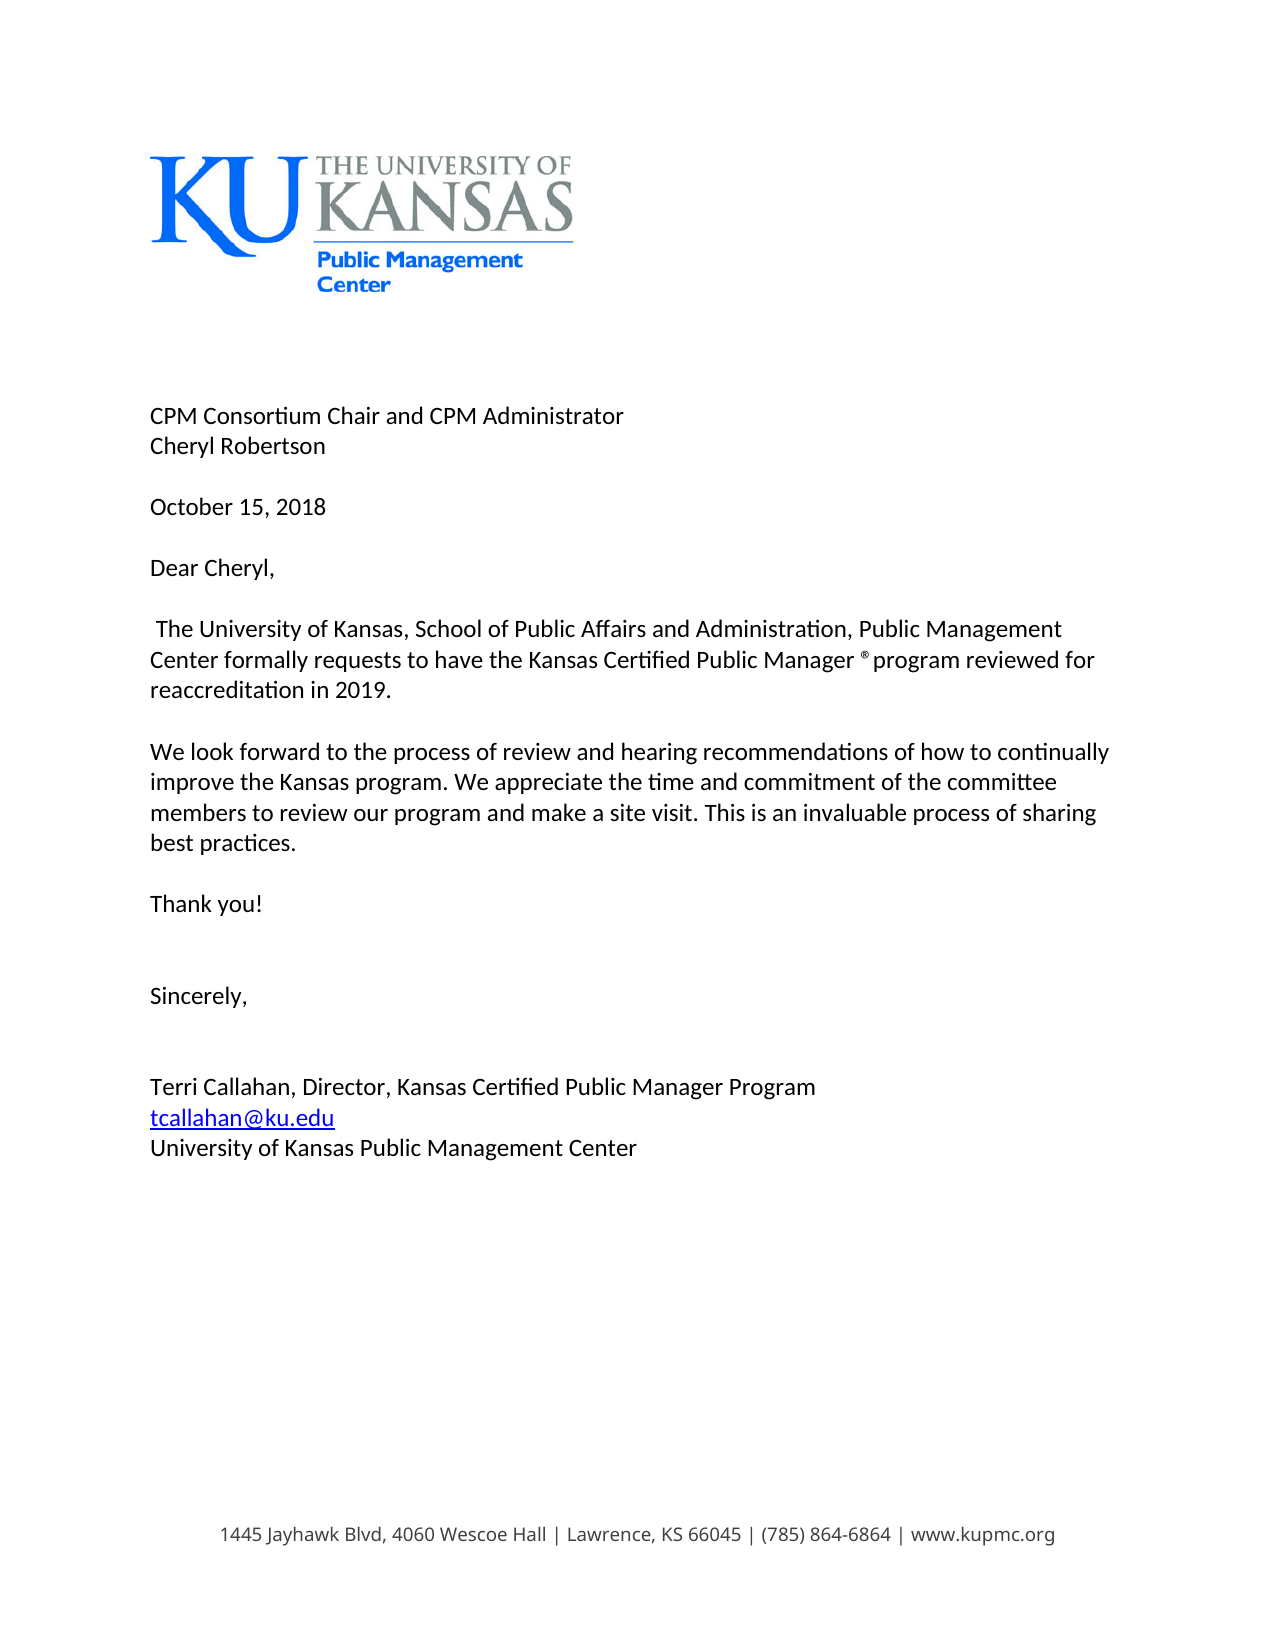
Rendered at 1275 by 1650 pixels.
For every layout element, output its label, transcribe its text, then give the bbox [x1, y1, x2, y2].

text The University of Kansas, School of Public Affairs and Administration, Public Management Center formally requests to have the Kansas Certified Public Manager ®program reviewed for reaccreditation in 2019. [150, 614, 1125, 705]
text CPM Consortium Chair and CPM Administrator [150, 400, 1125, 431]
text Cheryl Robertson [150, 431, 1125, 461]
text tcallahan@ku.edu [150, 1102, 1125, 1132]
text October 15, 2018 [150, 492, 1125, 522]
text Terri Callahan, Director, Kansas Certified Public Manager Program [150, 1071, 1125, 1102]
text We look forward to the process of review and hearing recommendations of how to continually improve the Kansas program. We appreciate the time and commitment of the committee members to review our program and make a site visit. This is an invaluable process of sharing best practices. [150, 736, 1125, 858]
text University of Kansas Public Management Center [150, 1132, 1125, 1163]
text Sincerely, [150, 980, 1125, 1010]
text Thank you! [150, 888, 1125, 919]
picture [150, 156, 574, 292]
text Dear Cheryl, [150, 553, 1125, 583]
